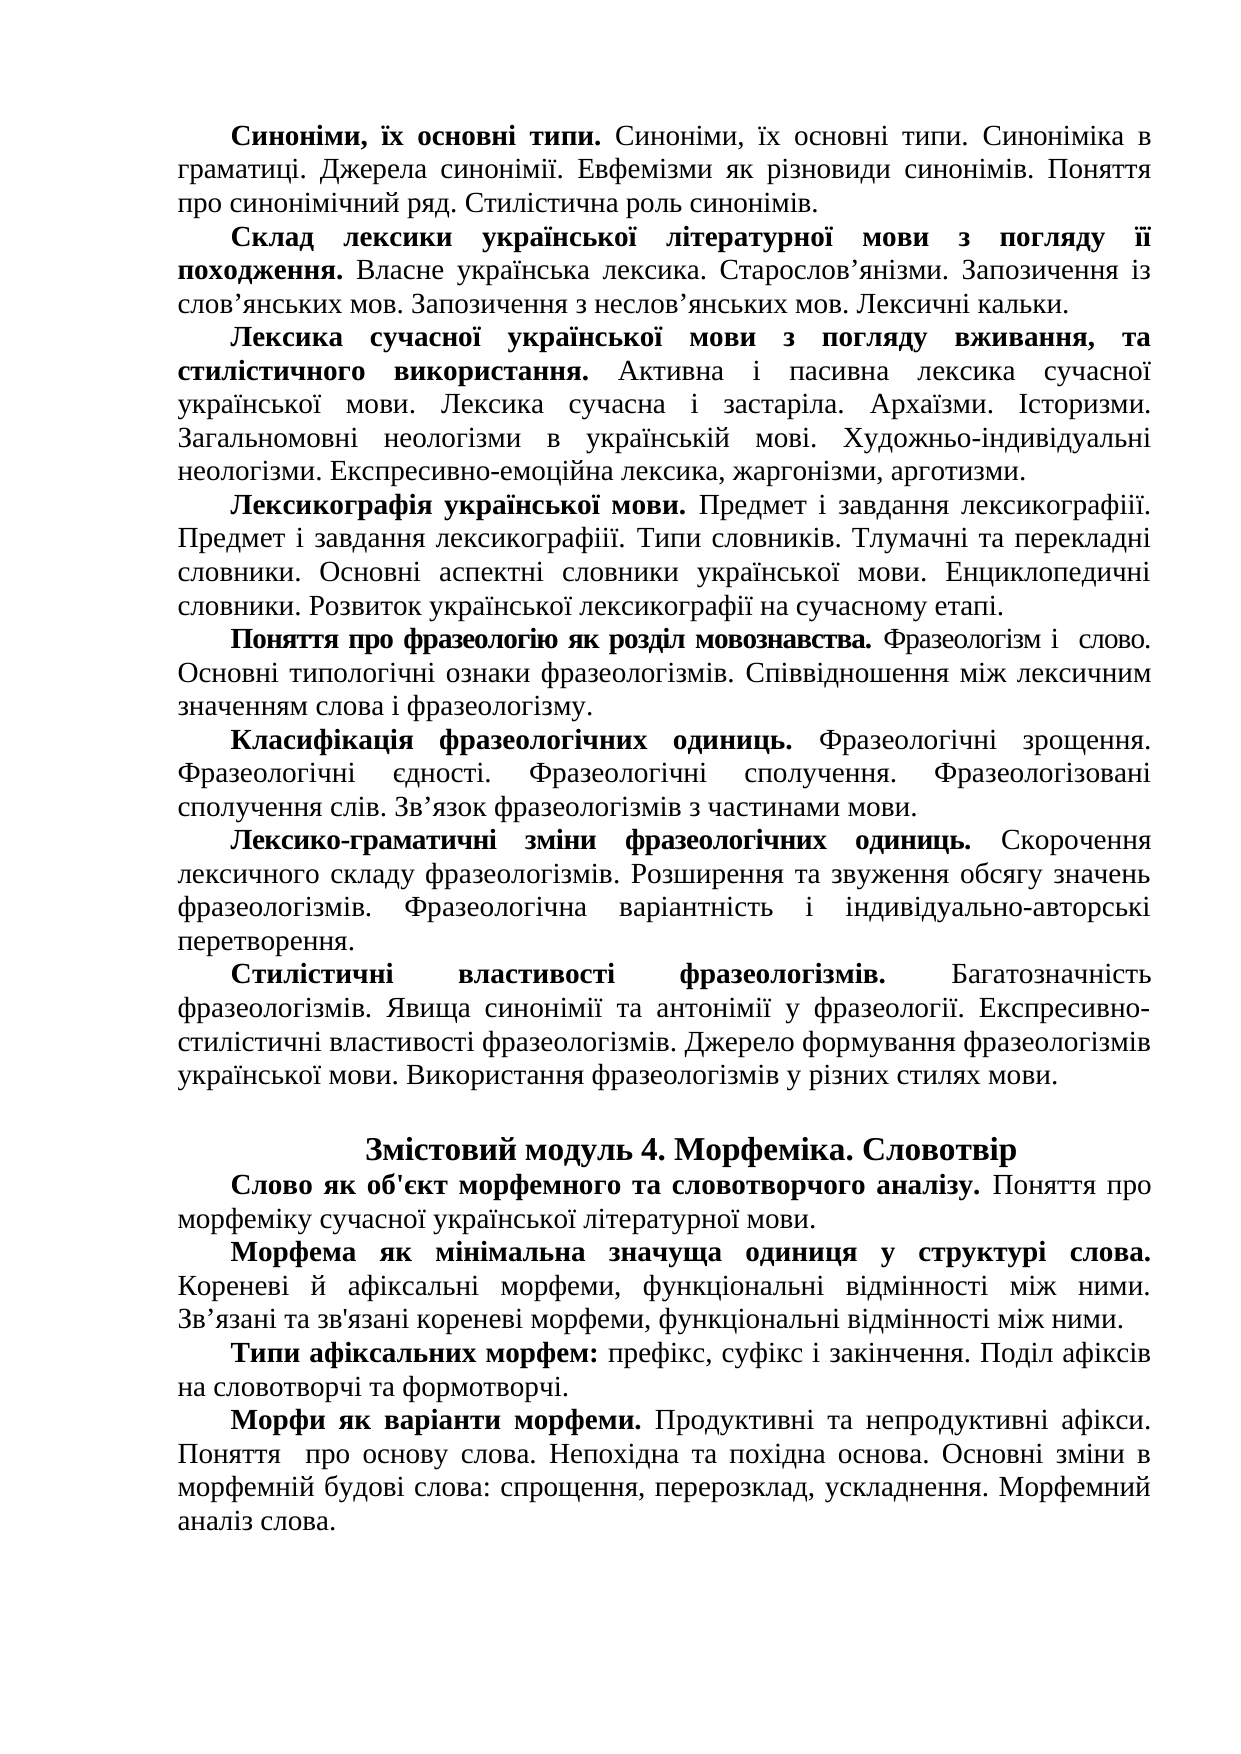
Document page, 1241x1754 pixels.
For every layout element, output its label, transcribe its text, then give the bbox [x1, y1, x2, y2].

text Склад лексики української літературної мови з погляду її походження. Власне українська лексика. Старослов’янізми. Запозичення із слов’янських мов. Запозичення з неслов’янських мов. Лексичні кальки. [177, 219, 1152, 319]
text Морфи як варіанти морфеми. Продуктивні та непродуктивні афікси. Поняття про основу слова. Непохідна та похідна основа. Основні зміни в морфемній будові слова: спрощення, перерозклад, ускладнення. Морфемний аналіз слова. [177, 1402, 1152, 1536]
text Класифікація фразеологічних одиниць. Фразеологічні зрощення. Фразеологічні єдності. Фразеологічні сполучення. Фразеологізовані сполучення слів. Зв’язок фразеологізмів з частинами мови. [177, 722, 1152, 822]
text Лексика сучасної української мови з погляду вживання, та стилістичного використання. Активна і пасивна лексика сучасної української мови. Лексика сучасна і застаріла. Архаїзми. Історизми. Загальномовні неологізми в українській мові. Художньо-індивідуальні неологізми. Експресивно-емоційна лексика, жаргонізми, арготизми. [177, 319, 1152, 487]
text Морфема як мінімальна значуща одиниця у структурі слова. Кореневі й афіксальні морфеми, функціональні відмінності між ними. Зв’язані та зв'язані кореневі морфеми, функціональні відмінності між ними. [177, 1234, 1152, 1335]
text Поняття про фразеологію як розділ мовознавства. Фразеологізм і слово. Основні типологічні ознаки фразеологізмів. Співвідношення між лексичним значенням слова і фразеологізму. [177, 621, 1152, 722]
text Лексико-граматичні зміни фразеологічних одиниць. Скорочення лексичного складу фразеологізмів. Розширення та звуження обсягу значень фразеологізмів. Фразеологічна варіантність і індивідуально-авторські перетворення. [177, 822, 1152, 957]
text Змістовий модуль 4. Морфеміка. Словотвір [177, 1129, 1152, 1167]
text Синоніми, їх основні типи. Синоніми, їх основні типи. Синоніміка в граматиці. Джерела синонімії. Евфемізми як різновиди синонімів. Поняття про синонімічний ряд. Стилістична роль синонімів. [177, 118, 1152, 219]
text Стилістичні властивості фразеологізмів. Багатозначність фразеологізмів. Явища синонімії та антонімії у фразеології. Експресивно-стилістичні властивості фразеологізмів. Джерело формування фразеологізмів української мови. Використання фразеологізмів у різних стилях мови. [177, 957, 1152, 1091]
text Слово як об'єкт морфемного та словотворчого аналізу. Поняття про морфеміку сучасної української літературної мови. [177, 1167, 1152, 1234]
text Лексикографія української мови. Предмет і завдання лексикографіії. Предмет і завдання лексикографіії. Типи словників. Тлумачні та перекладні словники. Основні аспектні словники української мови. Енциклопедичні словники. Розвиток української лексикографії на сучасному етапі. [177, 487, 1152, 621]
text Типи афіксальних морфем: префікс, суфікс і закінчення. Поділ афіксів на словотворчі та формотворчі. [177, 1335, 1152, 1402]
